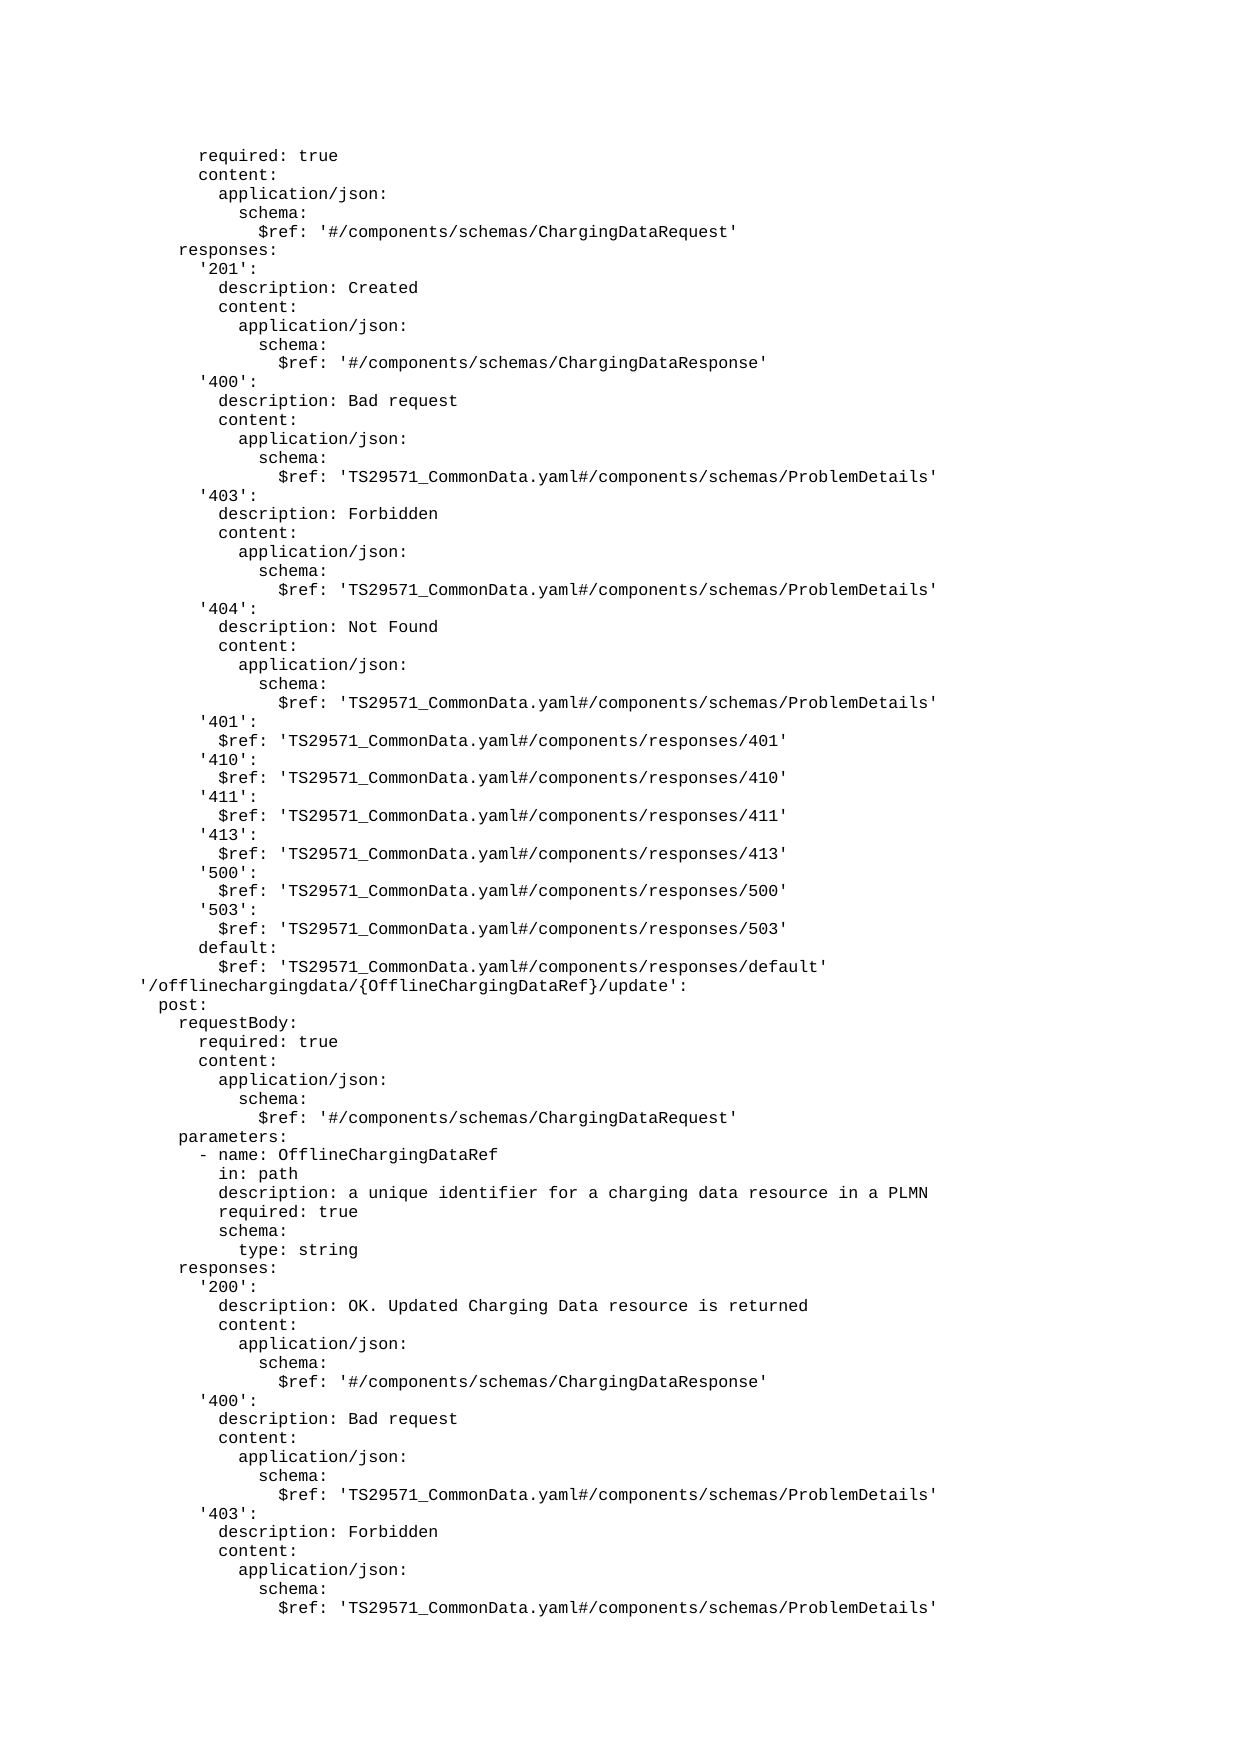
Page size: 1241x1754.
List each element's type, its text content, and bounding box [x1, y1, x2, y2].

text post: [118, 996, 1122, 1015]
text $ref: 'TS29571_CommonData.yaml#/components/schemas/ProblemDetails' [118, 581, 1122, 600]
text schema: [118, 336, 1122, 355]
text $ref: 'TS29571_CommonData.yaml#/components/responses/413' [118, 845, 1122, 864]
text $ref: 'TS29571_CommonData.yaml#/components/schemas/ProblemDetails' [118, 694, 1122, 713]
text schema: [118, 1354, 1122, 1373]
text '413': [118, 826, 1122, 845]
text '411': [118, 789, 1122, 808]
text schema: [118, 1222, 1122, 1241]
text '400': [118, 1392, 1122, 1411]
text content: [118, 298, 1122, 317]
text application/json: [118, 544, 1122, 562]
text $ref: '#/components/schemas/ChargingDataResponse' [118, 1373, 1122, 1392]
text required: true [118, 1203, 1122, 1222]
text description: Bad request [118, 393, 1122, 412]
text '400': [118, 374, 1122, 393]
text description: Forbidden [118, 506, 1122, 525]
text application/json: [118, 1562, 1122, 1581]
text description: Not Found [118, 619, 1122, 638]
text application/json: [118, 185, 1122, 204]
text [118, 1599, 1122, 1618]
text content: [118, 412, 1122, 431]
text responses: [118, 242, 1122, 261]
text content: [118, 1317, 1122, 1336]
text content: [118, 1053, 1122, 1072]
text description: a unique identifier for a charging data resource in a PLMN [118, 1185, 1122, 1203]
text '200': [118, 1279, 1122, 1298]
text '503': [118, 902, 1122, 921]
text $ref: '#/components/schemas/ChargingDataRequest' [118, 223, 1122, 242]
text required: true [118, 1034, 1122, 1053]
text required: true [118, 148, 1122, 167]
text application/json: [118, 1449, 1122, 1467]
text '500': [118, 864, 1122, 883]
text content: [118, 525, 1122, 544]
text default: [118, 939, 1122, 958]
text schema: [118, 1090, 1122, 1109]
text schema: [118, 449, 1122, 468]
text application/json: [118, 317, 1122, 336]
text - name: OfflineChargingDataRef [118, 1147, 1122, 1166]
text schema: [118, 1581, 1122, 1599]
text $ref: 'TS29571_CommonData.yaml#/components/responses/401' [118, 732, 1122, 751]
text '403': [118, 487, 1122, 506]
text '404': [118, 600, 1122, 619]
text schema: [118, 204, 1122, 223]
text $ref: 'TS29571_CommonData.yaml#/components/responses/503' [118, 921, 1122, 939]
text application/json: [118, 1072, 1122, 1090]
text content: [118, 1430, 1122, 1449]
text description: OK. Updated Charging Data resource is returned [118, 1298, 1122, 1317]
text $ref: 'TS29571_CommonData.yaml#/components/schemas/ProblemDetails' [118, 468, 1122, 487]
text application/json: [118, 431, 1122, 449]
text schema: [118, 1467, 1122, 1486]
text requestBody: [118, 1015, 1122, 1034]
text description: Created [118, 280, 1122, 298]
text in: path [118, 1166, 1122, 1185]
text parameters: [118, 1128, 1122, 1147]
text $ref: '#/components/schemas/ChargingDataResponse' [118, 355, 1122, 374]
text schema: [118, 676, 1122, 694]
text '403': [118, 1505, 1122, 1524]
text '/offlinechargingdata/{OfflineChargingDataRef}/update': [118, 977, 1122, 996]
text $ref: 'TS29571_CommonData.yaml#/components/responses/411' [118, 808, 1122, 826]
text schema: [118, 562, 1122, 581]
text type: string [118, 1241, 1122, 1260]
text '401': [118, 713, 1122, 732]
text $ref: 'TS29571_CommonData.yaml#/components/responses/default' [118, 958, 1122, 977]
text description: Forbidden [118, 1524, 1122, 1543]
text application/json: [118, 1336, 1122, 1354]
text $ref: '#/components/schemas/ChargingDataRequest' [118, 1109, 1122, 1128]
text responses: [118, 1260, 1122, 1279]
text content: [118, 1543, 1122, 1562]
text $ref: 'TS29571_CommonData.yaml#/components/responses/500' [118, 883, 1122, 902]
text '201': [118, 261, 1122, 280]
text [118, 1486, 1122, 1505]
text description: Bad request [118, 1411, 1122, 1430]
text '410': [118, 751, 1122, 770]
text application/json: [118, 657, 1122, 676]
text content: [118, 167, 1122, 185]
text $ref: 'TS29571_CommonData.yaml#/components/responses/410' [118, 770, 1122, 789]
text content: [118, 638, 1122, 657]
